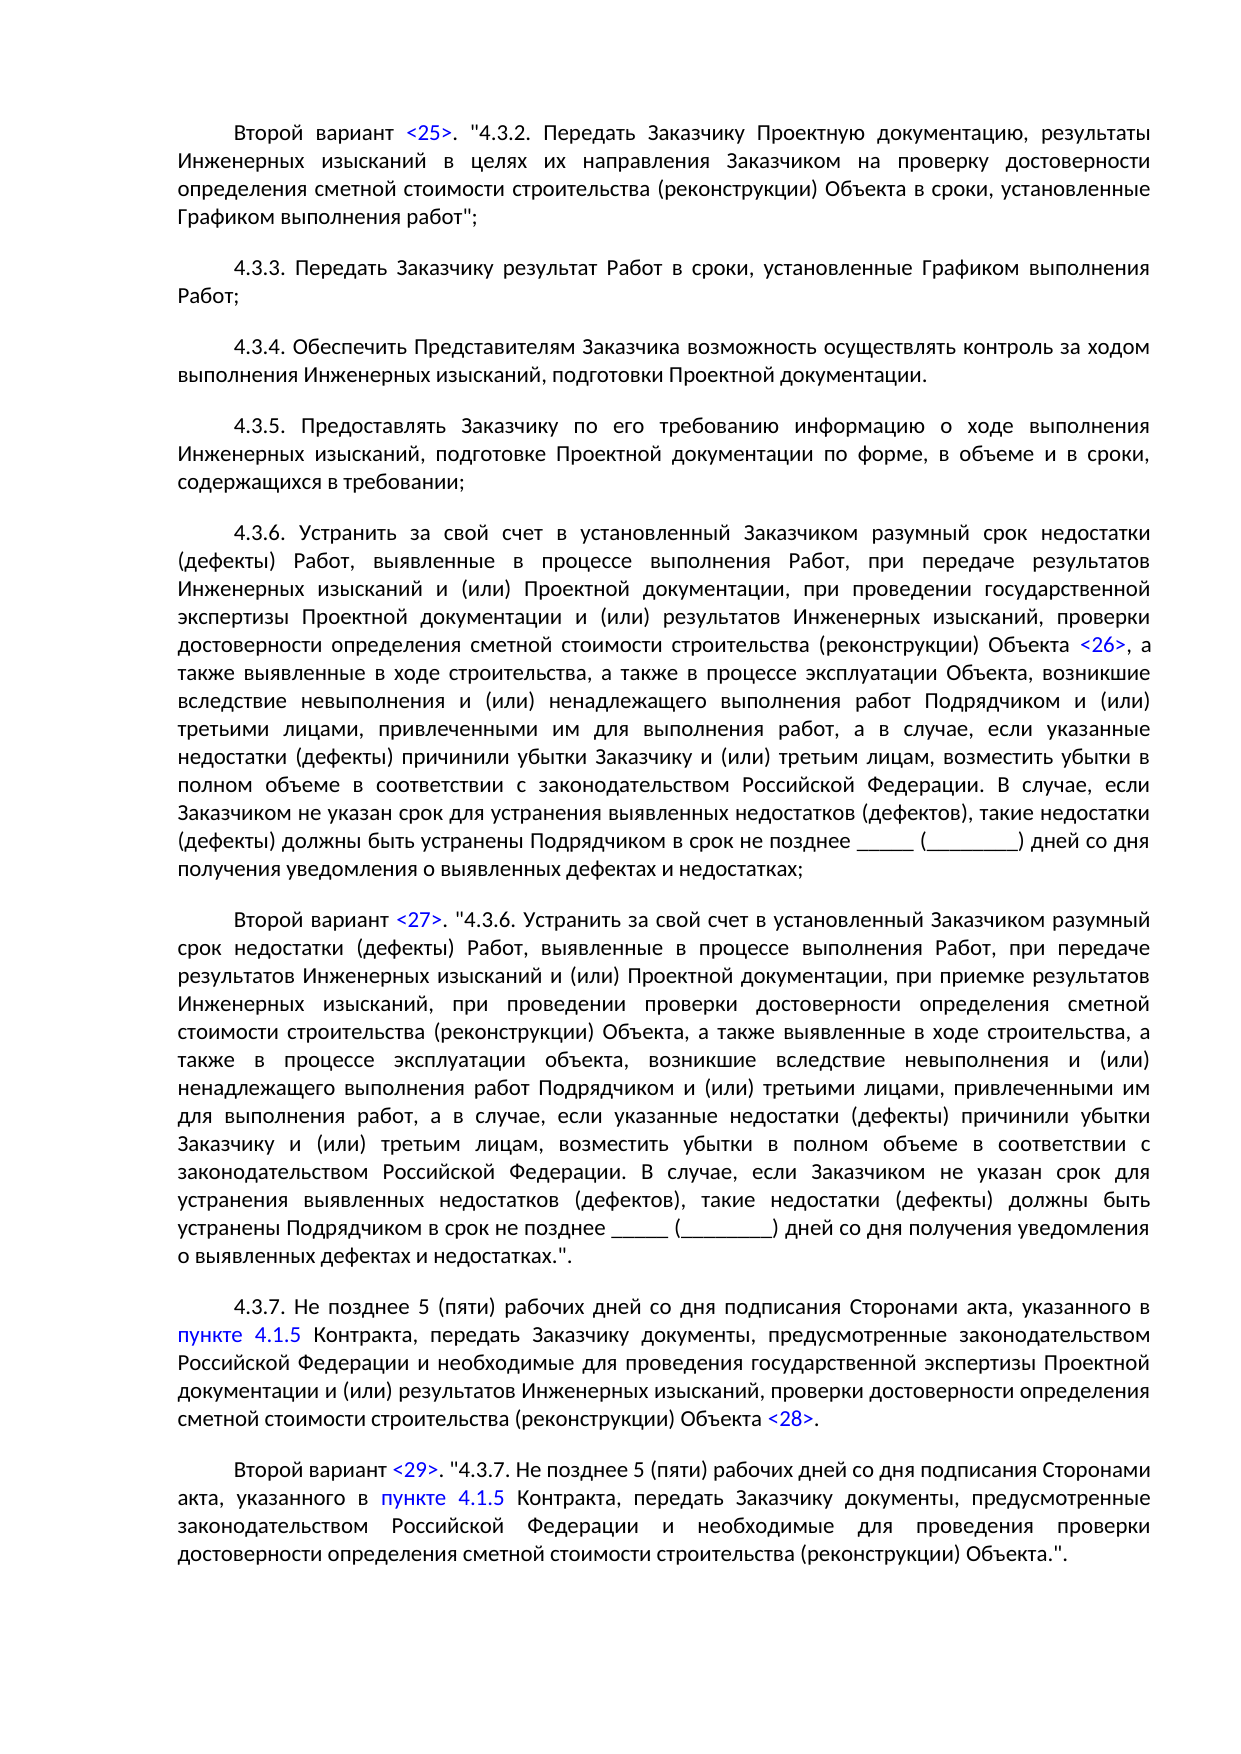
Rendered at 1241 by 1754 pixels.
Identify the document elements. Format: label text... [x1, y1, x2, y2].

text Второй вариант <29>. "4.3.7. Не позднее 5 (пяти) рабочих дней со дня подписания Сторонами акта, указанного в пункте 4.1.5 Контракта, передать Заказчику документы, предусмотренные законодательством Российской Федерации и необходимые для проведения проверки достоверности определения сметной стоимости строительства (реконструкции) Объекта.". [177, 1455, 1152, 1567]
text 4.3.3. Передать Заказчику результат Работ в сроки, установленные Графиком выполнения Работ; [177, 253, 1152, 309]
text Второй вариант <27>. "4.3.6. Устранить за свой счет в установленный Заказчиком разумный срок недостатки (дефекты) Работ, выявленные в процессе выполнения Работ, при передаче результатов Инженерных изысканий и (или) Проектной документации, при приемке результатов Инженерных изысканий, при проведении проверки достоверности определения сметной стоимости строительства (реконструкции) Объекта, а также выявленные в ходе строительства, а также в процессе эксплуатации объекта, возникшие вследствие невыполнения и (или) ненадлежащего выполнения работ Подрядчиком и (или) третьими лицами, привлеченными им для выполнения работ, а в случае, если указанные недостатки (дефекты) причинили убытки Заказчику и (или) третьим лицам, возместить убытки в полном объеме в соответствии с законодательством Российской Федерации. В случае, если Заказчиком не указан срок для устранения выявленных недостатков (дефектов), такие недостатки (дефекты) должны быть устранены Подрядчиком в срок не позднее _____ (________) дней со дня получения уведомления о выявленных дефектах и недостатках.". [177, 905, 1152, 1269]
text 4.3.6. Устранить за свой счет в установленный Заказчиком разумный срок недостатки (дефекты) Работ, выявленные в процессе выполнения Работ, при передаче результатов Инженерных изысканий и (или) Проектной документации, при проведении государственной экспертизы Проектной документации и (или) результатов Инженерных изысканий, проверки достоверности определения сметной стоимости строительства (реконструкции) Объекта <26>, а также выявленные в ходе строительства, а также в процессе эксплуатации Объекта, возникшие вследствие невыполнения и (или) ненадлежащего выполнения работ Подрядчиком и (или) третьими лицами, привлеченными им для выполнения работ, а в случае, если указанные недостатки (дефекты) причинили убытки Заказчику и (или) третьим лицам, возместить убытки в полном объеме в соответствии с законодательством Российской Федерации. В случае, если Заказчиком не указан срок для устранения выявленных недостатков (дефектов), такие недостатки (дефекты) должны быть устранены Подрядчиком в срок не позднее _____ (________) дней со дня получения уведомления о выявленных дефектах и недостатках; [177, 518, 1152, 882]
text Второй вариант <25>. "4.3.2. Передать Заказчику Проектную документацию, результаты Инженерных изысканий в целях их направления Заказчиком на проверку достоверности определения сметной стоимости строительства (реконструкции) Объекта в сроки, установленные Графиком выполнения работ"; [177, 118, 1152, 230]
text 4.3.7. Не позднее 5 (пяти) рабочих дней со дня подписания Сторонами акта, указанного в пункте 4.1.5 Контракта, передать Заказчику документы, предусмотренные законодательством Российской Федерации и необходимые для проведения государственной экспертизы Проектной документации и (или) результатов Инженерных изысканий, проверки достоверности определения сметной стоимости строительства (реконструкции) Объекта <28>. [177, 1292, 1152, 1432]
text 4.3.5. Предоставлять Заказчику по его требованию информацию о ходе выполнения Инженерных изысканий, подготовке Проектной документации по форме, в объеме и в сроки, содержащихся в требовании; [177, 411, 1152, 495]
text 4.3.4. Обеспечить Представителям Заказчика возможность осуществлять контроль за ходом выполнения Инженерных изысканий, подготовки Проектной документации. [177, 332, 1152, 388]
